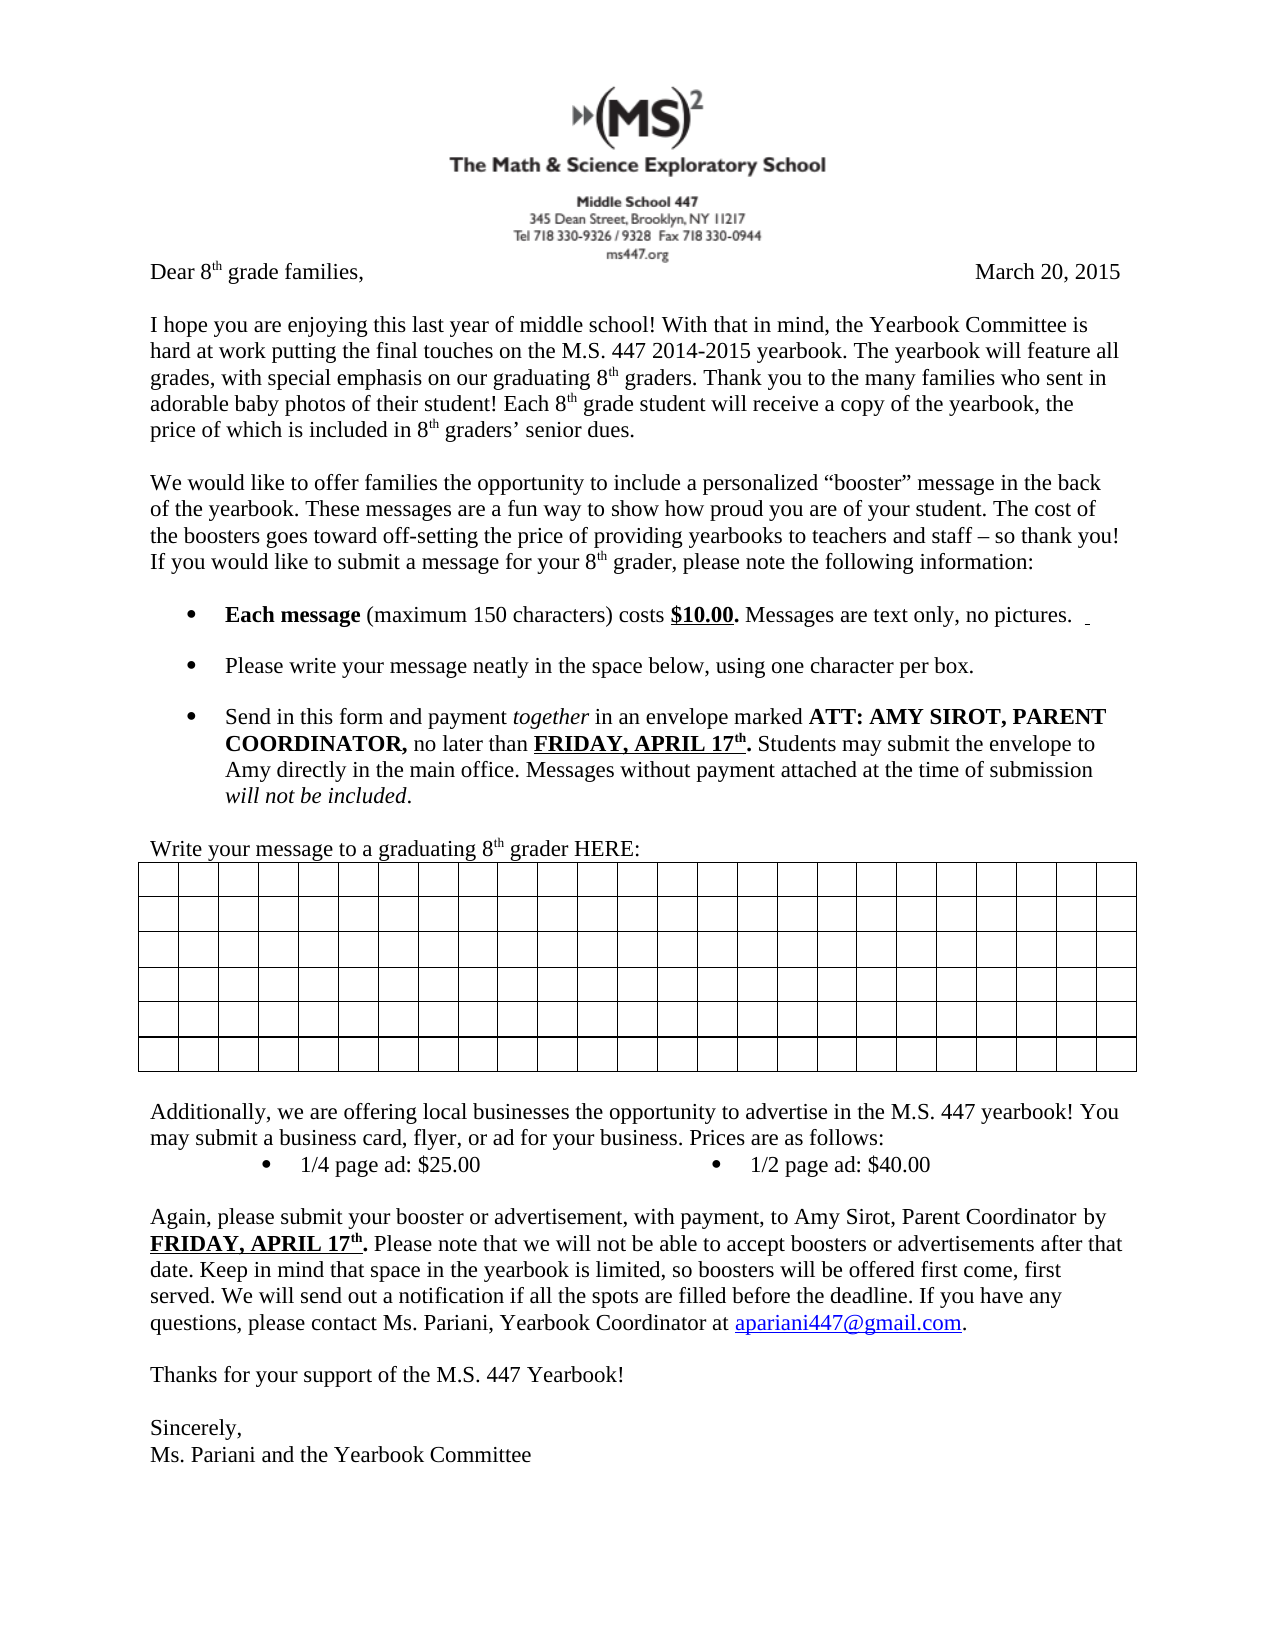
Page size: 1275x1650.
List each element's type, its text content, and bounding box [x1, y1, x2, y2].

table_cell [857, 968, 896, 1001]
table_cell [498, 897, 537, 931]
table_cell [459, 932, 497, 967]
table_header [259, 863, 298, 896]
table_cell [459, 1002, 497, 1036]
text Sincerely, [150, 1414, 1125, 1441]
text Thanks for your support of the M.S. 447 Yearbook! [150, 1362, 1125, 1388]
table_cell [259, 1038, 298, 1071]
table_cell [977, 932, 1016, 967]
table_cell [139, 968, 178, 1001]
table_cell [259, 932, 298, 967]
list Send in this form and payment together in an envelope marked ATT: AMY SIROT, PARENT COORDINATOR, no later than FRIDAY, APRIL 17th. Students may submit the envelope to Amy directly in the main office. Messages without payment attached at the time of submission will not be included. [187, 703, 1125, 809]
table_cell [179, 968, 218, 1001]
table_header [1097, 863, 1136, 896]
table_cell [139, 897, 178, 931]
table_cell [538, 1002, 577, 1036]
table_cell [179, 932, 218, 967]
table_cell [738, 932, 777, 967]
table_cell [897, 897, 936, 931]
table_cell [459, 897, 497, 931]
table_cell [1057, 932, 1096, 967]
table_cell [379, 1002, 418, 1036]
list 1/4 page ad: $25.00 [262, 1151, 600, 1177]
table_header [977, 863, 1016, 896]
text Dear 8th grade families, March 20, 2015 [150, 258, 1125, 284]
text We would like to offer families the opportunity to include a personalized “booster” message in the back of the yearbook. These messages are a fun way to show how proud you are of your student. The cost of the boosters goes toward off-setting the price of providing yearbooks to teachers and staff – so thank you! [150, 469, 1125, 548]
table_cell [658, 1002, 697, 1036]
list 1/2 page ad: $40.00 [712, 1151, 1125, 1177]
table_header [538, 863, 577, 896]
table_cell [379, 932, 418, 967]
table_cell [738, 1002, 777, 1036]
table_header [937, 863, 976, 896]
text Additionally, we are offering local businesses the opportunity to advertise in the M.S. 447 yearbook! You may submit a business card, flyer, or ad for your business. Prices are as follows: [150, 1098, 1125, 1151]
table_cell [818, 1038, 856, 1071]
table_cell [1097, 968, 1136, 1001]
text I hope you are enjoying this last year of middle school! With that in mind, the Yearbook Committee is hard at work putting the final touches on the M.S. 447 2014-2015 yearbook. The yearbook will feature all grades, with special emphasis on our graduating 8th graders. Thank you to the many families who sent in adorable baby photos of their student! Each 8th grade student will receive a copy of the yearbook, the price of which is included in 8th graders’ senior dues. [150, 311, 1125, 443]
table_cell [379, 897, 418, 931]
table_cell [578, 968, 617, 1001]
table_header [139, 863, 178, 896]
table_cell [299, 1002, 338, 1036]
table_cell [578, 1038, 617, 1071]
table_cell [339, 968, 378, 1001]
table_cell [339, 1002, 378, 1036]
table_cell [339, 897, 378, 931]
table_cell [1097, 1002, 1136, 1036]
table_cell [299, 897, 338, 931]
table_cell [1057, 897, 1096, 931]
text Ms. Pariani and the Yearbook Committee [150, 1441, 1125, 1467]
table_header [658, 863, 697, 896]
table_cell [698, 1038, 737, 1071]
table_cell [1017, 1002, 1056, 1036]
table_cell [498, 1002, 537, 1036]
table_cell [1057, 968, 1096, 1001]
table_cell [538, 897, 577, 931]
table_header [379, 863, 418, 896]
table_cell [538, 1038, 577, 1071]
table_cell [1017, 1038, 1056, 1071]
table_cell [937, 897, 976, 931]
table_cell [738, 968, 777, 1001]
table_cell [299, 932, 338, 967]
table_cell [977, 1002, 1016, 1036]
table_header [179, 863, 218, 896]
text Write your message to a graduating 8th grader HERE: [150, 835, 1125, 862]
table_cell [419, 1038, 458, 1071]
table_cell [658, 1038, 697, 1071]
table_cell [1057, 1038, 1096, 1071]
table_cell [219, 968, 258, 1001]
table_cell [977, 1038, 1016, 1071]
table_cell [538, 932, 577, 967]
table_cell [219, 1038, 258, 1071]
table_cell [219, 1002, 258, 1036]
table_cell [698, 932, 737, 967]
table_cell [698, 897, 737, 931]
table_cell [937, 1002, 976, 1036]
table_cell [897, 968, 936, 1001]
table_cell [379, 968, 418, 1001]
table_header [857, 863, 896, 896]
table_cell [459, 1038, 497, 1071]
table_header [1057, 863, 1096, 896]
table_cell [538, 968, 577, 1001]
table_cell [339, 932, 378, 967]
table_cell [1017, 897, 1056, 931]
table_cell [618, 1002, 657, 1036]
table_cell [459, 968, 497, 1001]
table_cell [897, 932, 936, 967]
table_header [778, 863, 817, 896]
table_header [738, 863, 777, 896]
table_cell [1017, 968, 1056, 1001]
table_cell [379, 1038, 418, 1071]
text Again, please submit your booster or advertisement, with payment, to Amy Sirot, Parent Coordinator by FRIDAY, APRIL 17th. Please note that we will not be able to accept boosters or advertisements after that date. Keep in mind that space in the yearbook is limited, so boosters will be offered first come, first served. We will send out a notification if all the spots are filled before the deadline. If you have any questions, please contact Ms. Pariani, Yearbook Coordinator at apariani447@gmail.com. [150, 1203, 1125, 1335]
table_header [498, 863, 537, 896]
table_cell [658, 897, 697, 931]
table_cell [578, 1002, 617, 1036]
table_cell [738, 1038, 777, 1071]
text If you would like to submit a message for your 8th grader, please note the following information: [150, 548, 1125, 574]
table_cell [1017, 932, 1056, 967]
table_cell [618, 897, 657, 931]
table_cell [498, 1038, 537, 1071]
table_cell [778, 1002, 817, 1036]
table_cell [897, 1002, 936, 1036]
list Each message (maximum 150 characters) costs $10.00. Messages are text only, no pictures. [187, 601, 1125, 627]
table_cell [299, 1038, 338, 1071]
table_cell [778, 1038, 817, 1071]
table_cell [937, 1038, 976, 1071]
table_cell [618, 1038, 657, 1071]
table_cell [419, 968, 458, 1001]
table_cell [259, 1002, 298, 1036]
table_cell [139, 1002, 178, 1036]
table_cell [179, 1002, 218, 1036]
table_header [1017, 863, 1056, 896]
table_header [459, 863, 497, 896]
table_cell [897, 1038, 936, 1071]
table_header [698, 863, 737, 896]
table_cell [419, 897, 458, 931]
table_header [299, 863, 338, 896]
table_cell [778, 897, 817, 931]
table_cell [618, 932, 657, 967]
table_cell [1057, 1002, 1096, 1036]
table_cell [698, 1002, 737, 1036]
table_header [818, 863, 856, 896]
table_cell [578, 897, 617, 931]
list Please write your message neatly in the space below, using one character per box. [187, 652, 1125, 678]
table_header [219, 863, 258, 896]
table_header [419, 863, 458, 896]
table_cell [1097, 897, 1136, 931]
table_cell [937, 932, 976, 967]
table_cell [498, 968, 537, 1001]
table_cell [179, 897, 218, 931]
table_cell [299, 968, 338, 1001]
table_cell [419, 1002, 458, 1036]
table_cell [937, 968, 976, 1001]
table_cell [139, 932, 178, 967]
table_cell [818, 1002, 856, 1036]
table_cell [658, 968, 697, 1001]
table_cell [618, 968, 657, 1001]
table_cell [1097, 1038, 1136, 1071]
table_cell [578, 932, 617, 967]
table_cell [658, 932, 697, 967]
table_cell [219, 932, 258, 967]
table_cell [498, 932, 537, 967]
table_cell [778, 968, 817, 1001]
table_cell [698, 968, 737, 1001]
table_cell [179, 1038, 218, 1071]
table_cell [857, 932, 896, 967]
table_cell [139, 1038, 178, 1071]
table_cell [818, 932, 856, 967]
table_header [578, 863, 617, 896]
table_cell [259, 897, 298, 931]
table_cell [339, 1038, 378, 1071]
table_cell [818, 897, 856, 931]
table_header [897, 863, 936, 896]
table_header [339, 863, 378, 896]
table_cell [857, 1038, 896, 1071]
table_cell [419, 932, 458, 967]
table_cell [977, 897, 1016, 931]
table_cell [778, 932, 817, 967]
table_cell [818, 968, 856, 1001]
table_cell [857, 897, 896, 931]
table_cell [977, 968, 1016, 1001]
table_header [618, 863, 657, 896]
table_cell [259, 968, 298, 1001]
table_cell [1097, 932, 1136, 967]
table_cell [219, 897, 258, 931]
table_cell [738, 897, 777, 931]
table_cell [857, 1002, 896, 1036]
